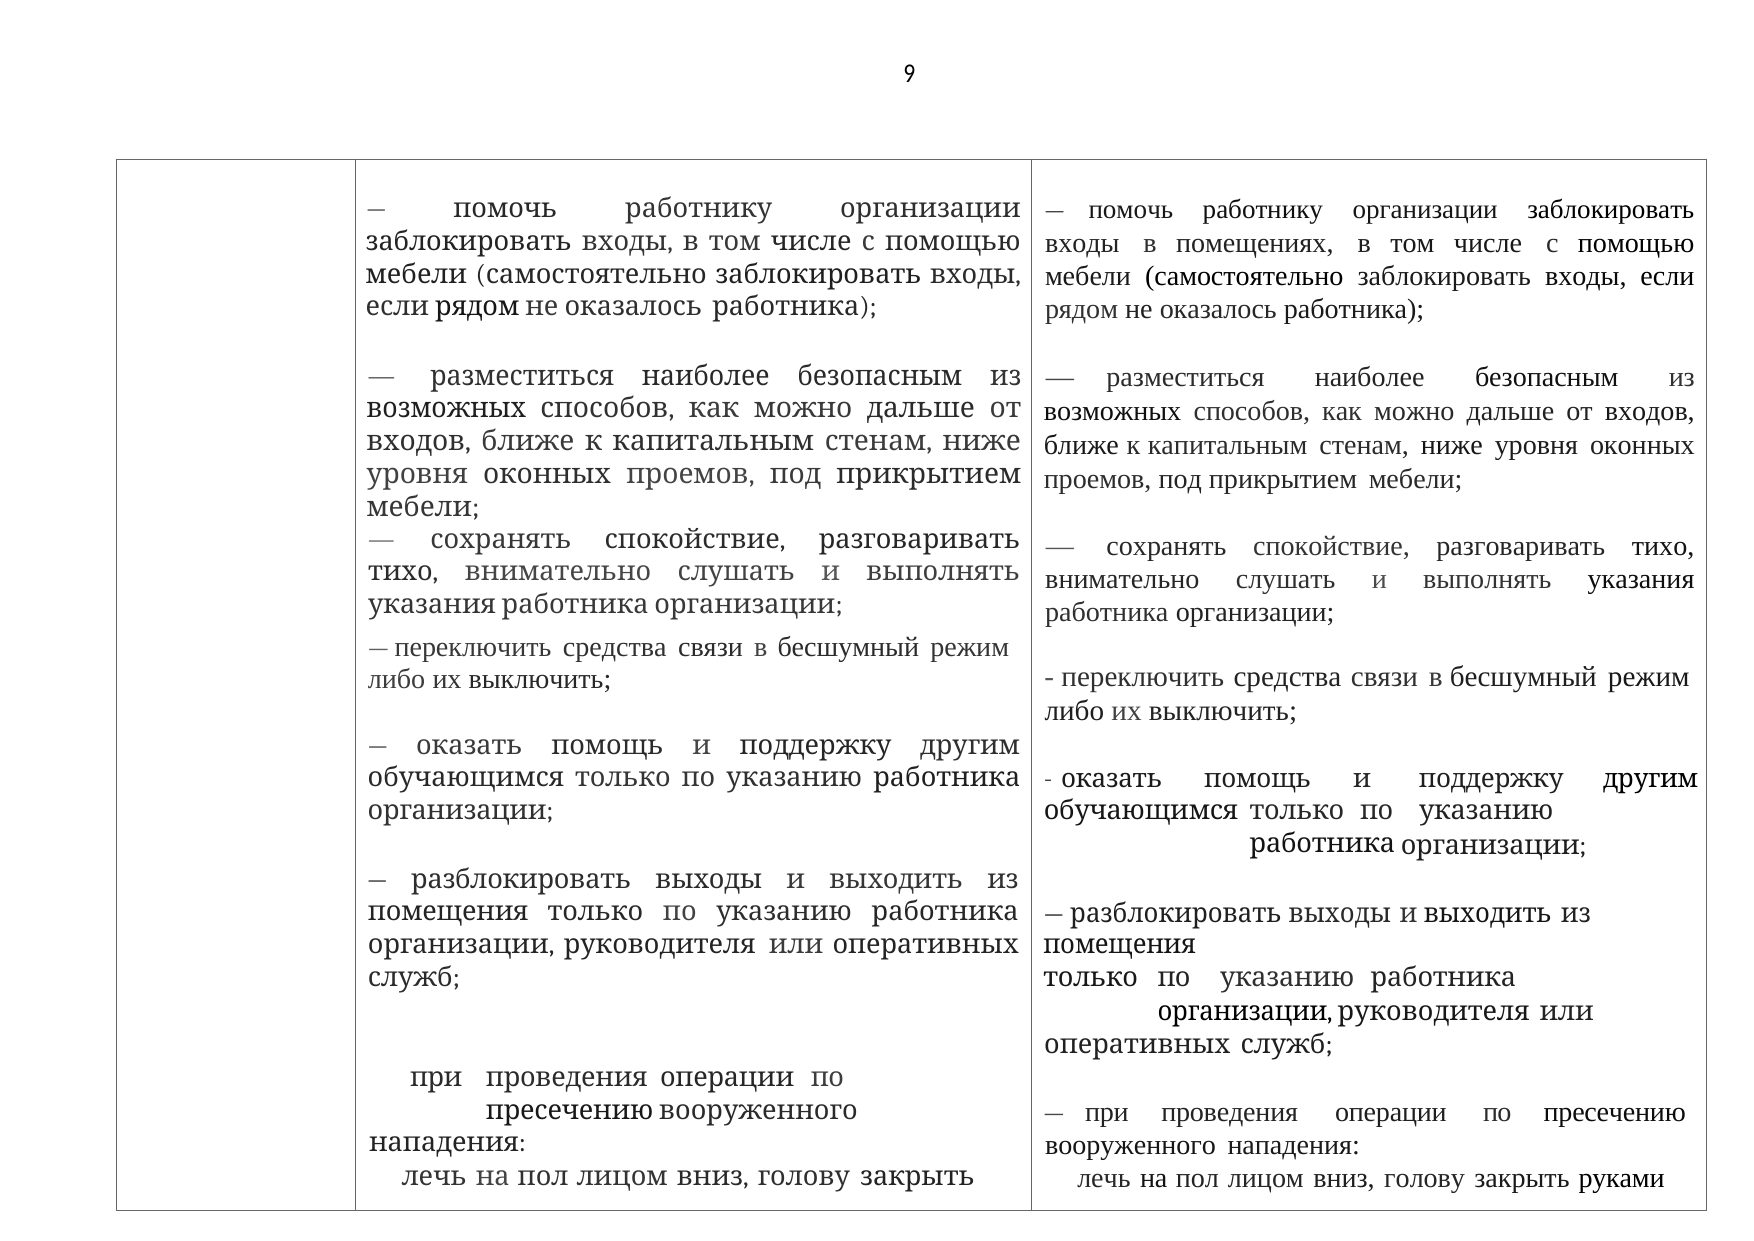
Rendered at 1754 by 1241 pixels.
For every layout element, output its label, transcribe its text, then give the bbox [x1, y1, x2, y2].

table_header — помочь работнику организации заблокировать входы в помещениях, в том числе с помощью мебели (самостоятельно заблокировать входы, если рядом не оказалось работника); [1032, 160, 1706, 342]
table_header [117, 160, 355, 1210]
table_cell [1032, 1060, 1706, 1210]
table_cell — переключить средства связи в бесшумный режим либо их выключить; [356, 629, 1031, 728]
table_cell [356, 1060, 1031, 1210]
text 9 [98, 56, 1720, 89]
table_cell — разблокировать выходы и выходить из помещения только по указанию работника организации, руководителя или оперативных служб; [356, 862, 1031, 1060]
table_cell - оказать помощь и поддержку другим обучающимся только по указанию работника организации; [1032, 728, 1706, 862]
table_cell разместиться наиболее безопасным из возможных способов, как можно дальше от входов, ближе к капитальным стенам, ниже уровня оконных проемов, под прикрытием мебели; сохранять спокойствие, разговаривать тихо, внимательно слушать и выполнять указания работника организации; [356, 342, 1031, 629]
table_cell - переключить средства связи в бесшумный режим либо их выключить; [1032, 629, 1706, 728]
table_cell разместиться наиболее безопасным из возможных способов, как можно дальше от входов, ближе к капитальным стенам, ниже уровня оконных проемов, под прикрытием мебели; сохранять спокойствие, разговаривать тихо, внимательно слушать и выполнять указания работника организации; [1032, 342, 1706, 629]
table_header — помочь работнику организации заблокировать входы, в том числе с помощью мебели (самостоятельно заблокировать входы, если рядом не оказалось работника); [356, 160, 1031, 342]
table_cell — разблокировать выходы и выходить из помещения только по указанию работника организации, руководителя или оперативных служб; [1032, 862, 1706, 1060]
table_cell — оказать помощь и поддержку другим обучающимся только по указанию работника организации; [356, 728, 1031, 862]
